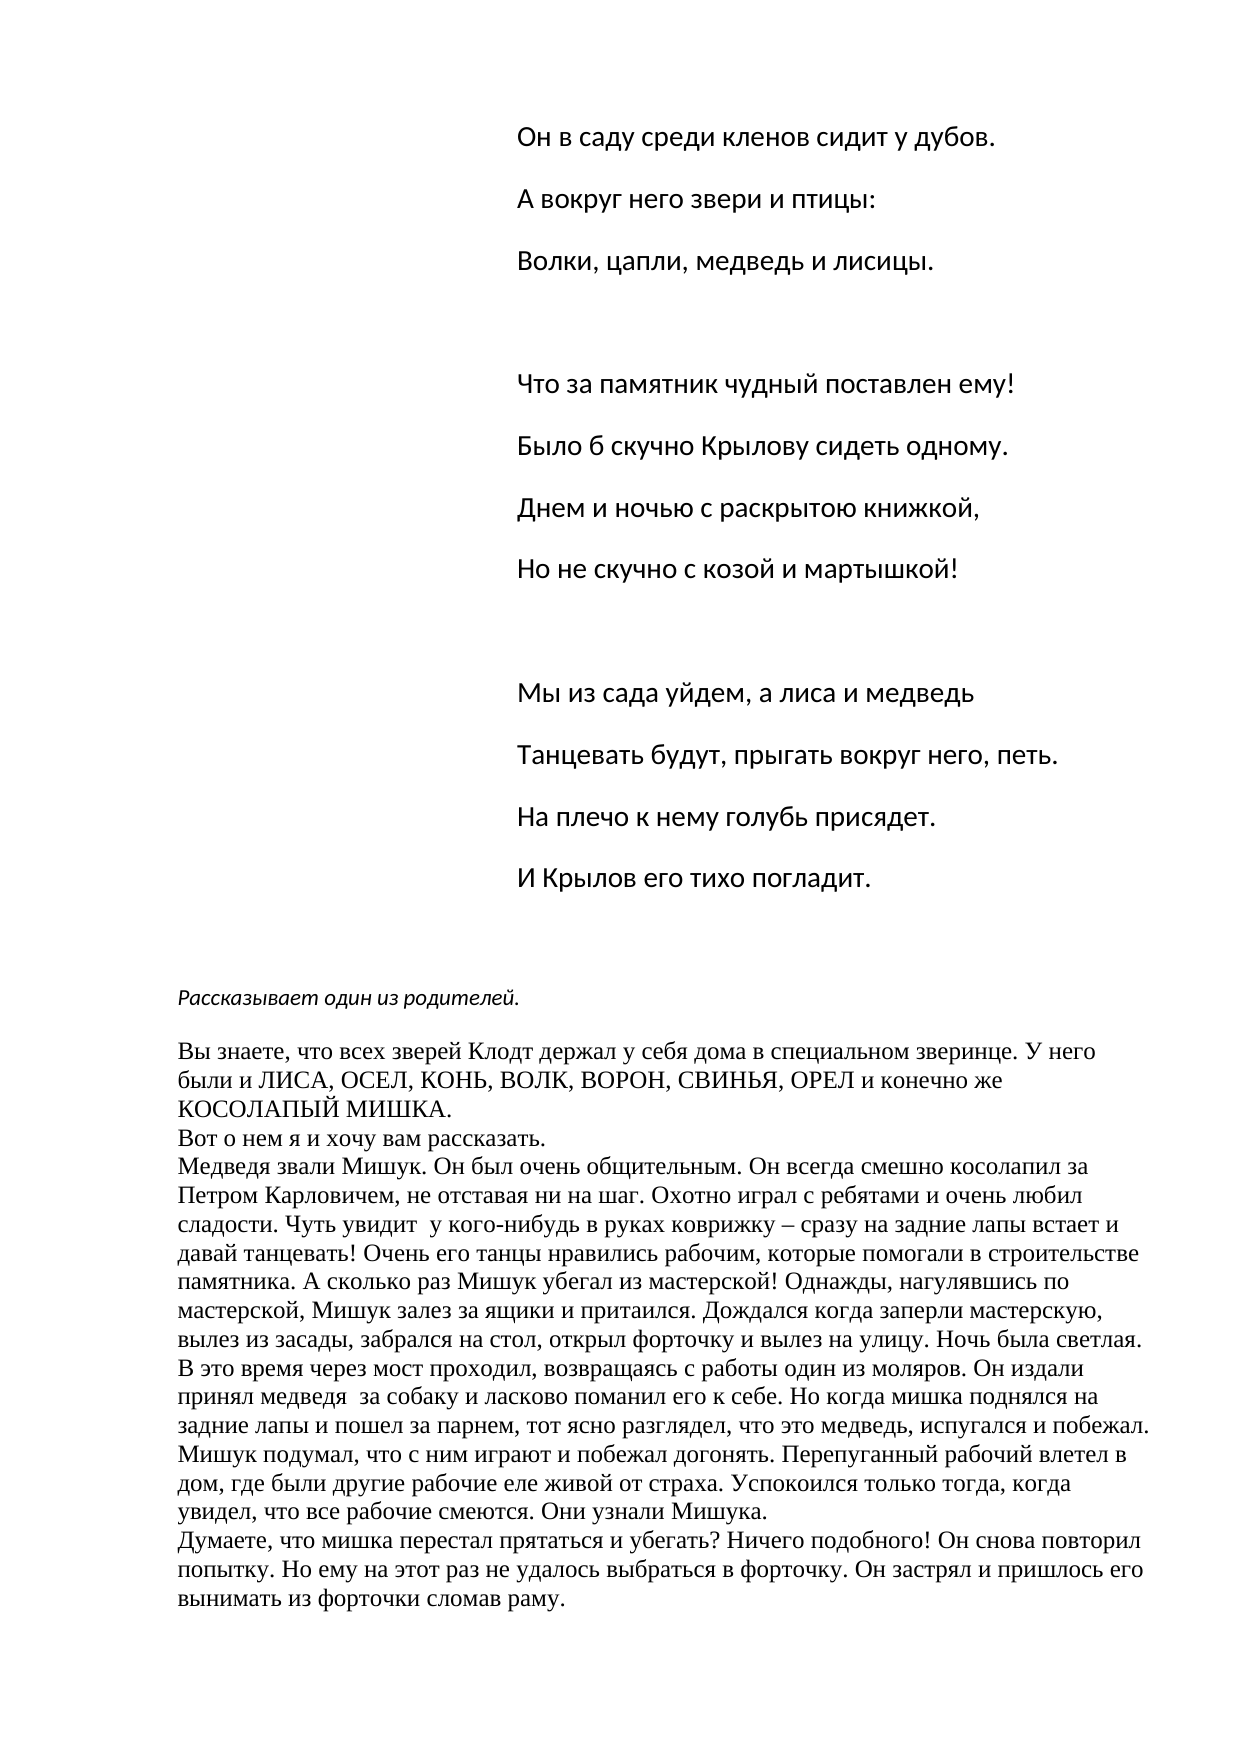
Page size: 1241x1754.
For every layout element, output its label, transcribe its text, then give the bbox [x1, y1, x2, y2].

text Что за памятник чудный поставлен ему! [517, 365, 1152, 401]
text А вокруг него звери и птицы: [517, 180, 1152, 216]
text Танцевать будут, прыгать вокруг него, петь. [517, 736, 1152, 771]
text Рассказывает один из родителей. [177, 983, 1152, 1011]
text Он в саду среди кленов сидит у дубов. [517, 118, 1152, 154]
text Мы из сада уйдем, а лиса и медведь [517, 674, 1152, 710]
text И Крылов его тихо погладит. [517, 859, 1152, 895]
text Днем и ночью с раскрытою книжкой, [517, 489, 1152, 524]
text Вы знаете, что всех зверей Клодт держал у себя дома в специальном зверинце. У него были и ЛИСА, ОСЕЛ, КОНЬ, ВОЛК, ВОРОН, СВИНЬЯ, ОРЕЛ и конечно же КОСОЛАПЫЙ МИШКА. [177, 1036, 1152, 1123]
text Но не скучно с козой и мартышкой! [517, 551, 1152, 586]
text Вот о нем я и хочу вам рассказать. [177, 1123, 1152, 1151]
text Волки, цапли, медведь и лисицы. [517, 242, 1152, 277]
text Было б скучно Крылову сидеть одному. [517, 427, 1152, 463]
text Думаете, что мишка перестал прятаться и убегать? Ничего подобного! Он снова повторил попытку. Но ему на этот раз не удалось выбраться в форточку. Он застрял и пришлось его вынимать из форточки сломав раму. [177, 1525, 1152, 1611]
text Медведя звали Мишук. Он был очень общительным. Он всегда смешно косолапил за Петром Карловичем, не отставая ни на шаг. Охотно играл с ребятами и очень любил сладости. Чуть увидит у кого-нибудь в руках коврижку – сразу на задние лапы встает и давай танцевать! Очень его танцы нравились рабочим, которые помогали в строительстве памятника. А сколько раз Мишук убегал из мастерской! Однажды, нагулявшись по мастерской, Мишук залез за ящики и притаился. Дождался когда заперли мастерскую, вылез из засады, забрался на стол, открыл форточку и вылез на улицу. Ночь была светлая. В это время через мост проходил, возвращаясь с работы один из моляров. Он издали принял медведя за собаку и ласково поманил его к себе. Но когда мишка поднялся на задние лапы и пошел за парнем, тот ясно разглядел, что это медведь, испугался и побежал. Мишук подумал, что с ним играют и побежал догонять. Перепуганный рабочий влетел в дом, где были другие рабочие еле живой от страха. Успокоился только тогда, когда увидел, что все рабочие смеются. Они узнали Мишука. [177, 1151, 1152, 1525]
text На плечо к нему голубь присядет. [517, 798, 1152, 833]
